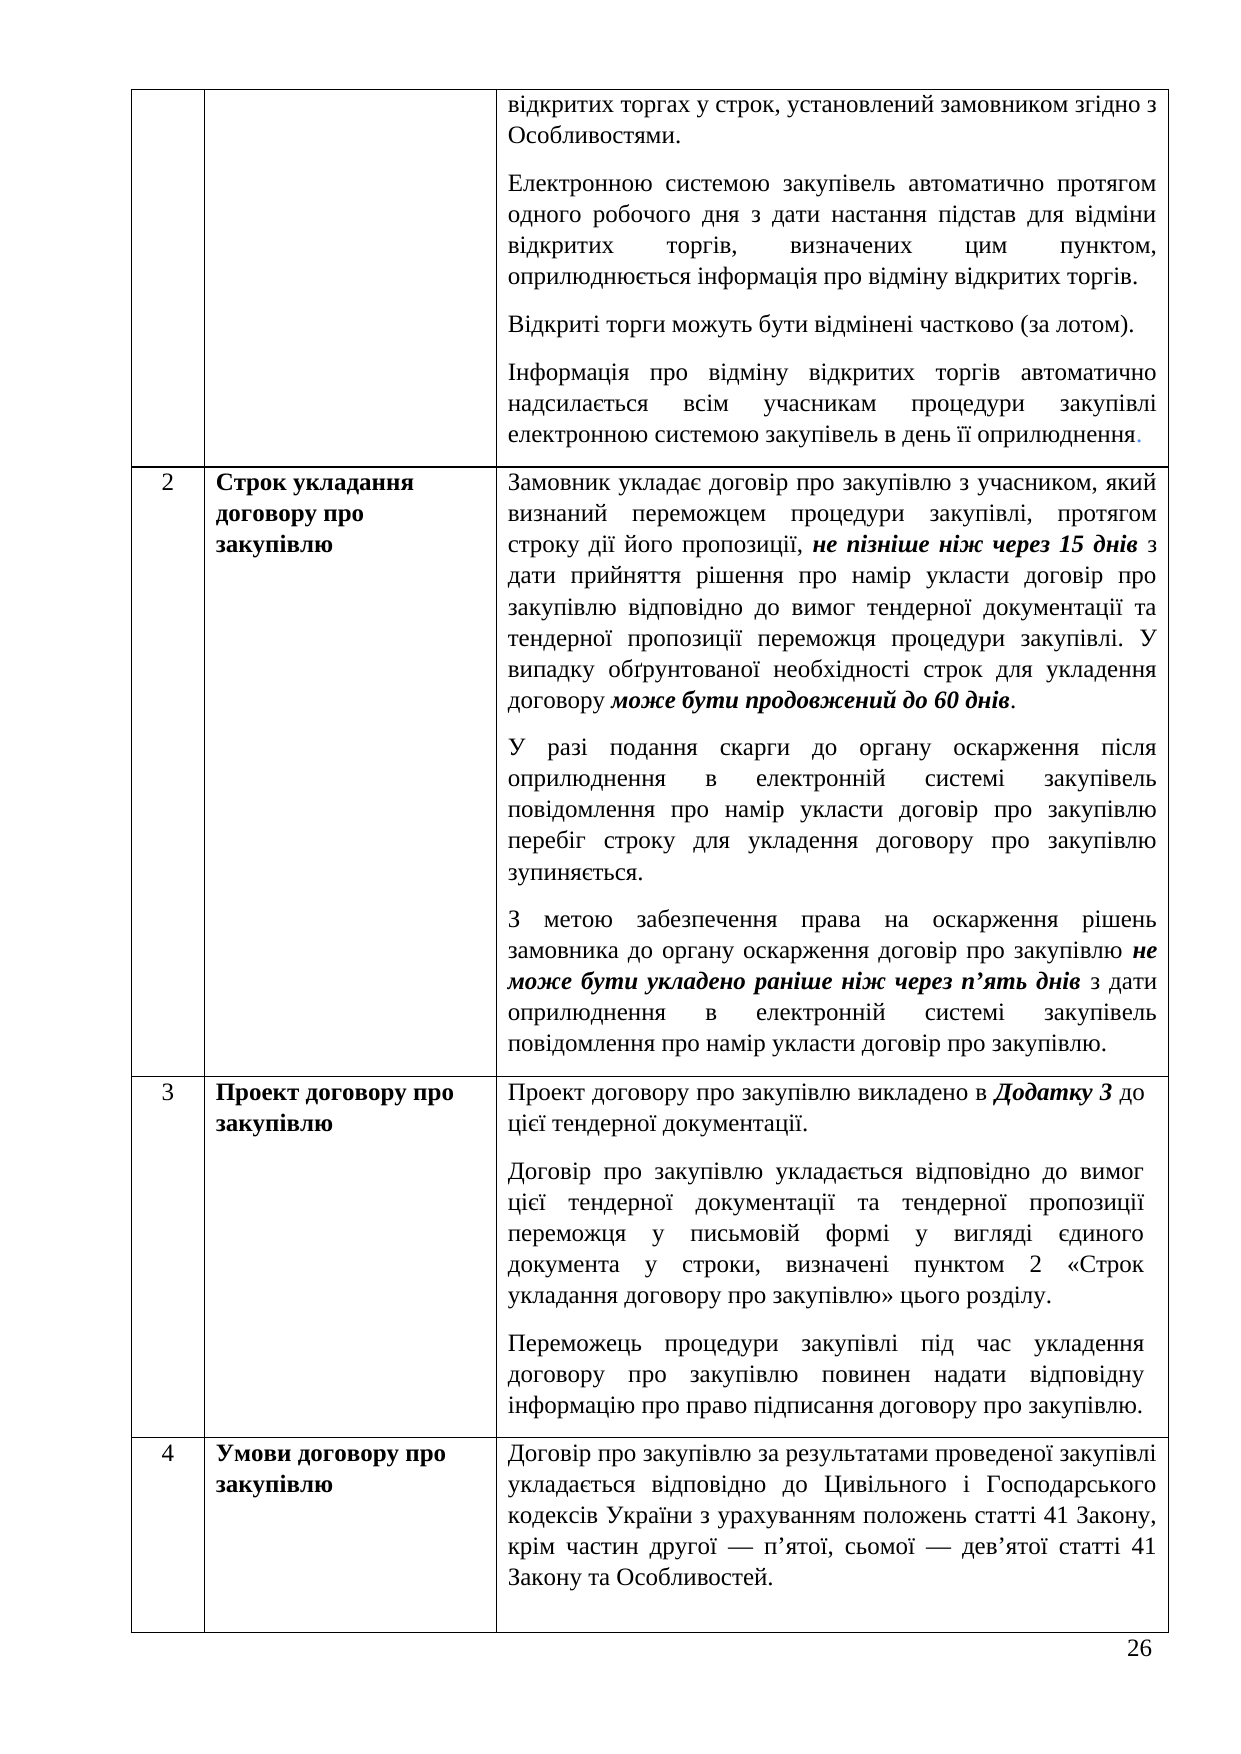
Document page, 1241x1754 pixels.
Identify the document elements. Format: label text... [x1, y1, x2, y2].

table_cell Проект договору про закупівлю викладено в Додатку 3 до цієї тендерної документації. Договір про закупівлю укладається відповідно до вимог цієї тендерної документації та тендерної пропозиції переможця у письмовій формі у вигляді єдиного документа у строки, визначені пунктом 2 «Строк укладання договору про закупівлю» цього розділу. Переможець процедури закупівлі під час укладення договору про закупівлю повинен надати відповідну інформацію про право підписання договору про закупівлю. [497, 1077, 1168, 1437]
table_cell 1 [132, 90, 204, 466]
table_cell Замовник укладає договір про закупівлю з учасником, який визнаний переможцем процедури закупівлі, протягом строку дії його пропозиції, не пізніше ніж через 15 днів з дати прийняття рішення про намір укласти договір про закупівлю відповідно до вимог тендерної документації та тендерної пропозиції переможця процедури закупівлі. У випадку обґрунтованої необхідності строк для укладення договору може бути продовжений до 60 днів. У разі подання скарги до органу оскарження після оприлюднення в електронній системі закупівель повідомлення про намір укласти договір про закупівлю перебіг строку для укладення договору про закупівлю зупиняється. З метою забезпечення права на оскарження рішень замовника до органу оскарження договір про закупівлю не може бути укладено раніше ніж через п’ять днів з дати оприлюднення в електронній системі закупівель повідомлення про намір укласти договір про закупівлю. [497, 468, 1168, 1076]
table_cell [497, 1438, 1168, 1632]
table_cell 3 [132, 1077, 204, 1437]
table_cell Проект договору про закупівлю [205, 1077, 496, 1437]
table_cell Строк укладання договору про закупівлю [205, 468, 496, 1076]
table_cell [497, 90, 1168, 466]
table_cell 4 [132, 1438, 204, 1632]
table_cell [205, 1438, 496, 1632]
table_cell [205, 90, 496, 466]
table_cell 2 [132, 468, 204, 1076]
